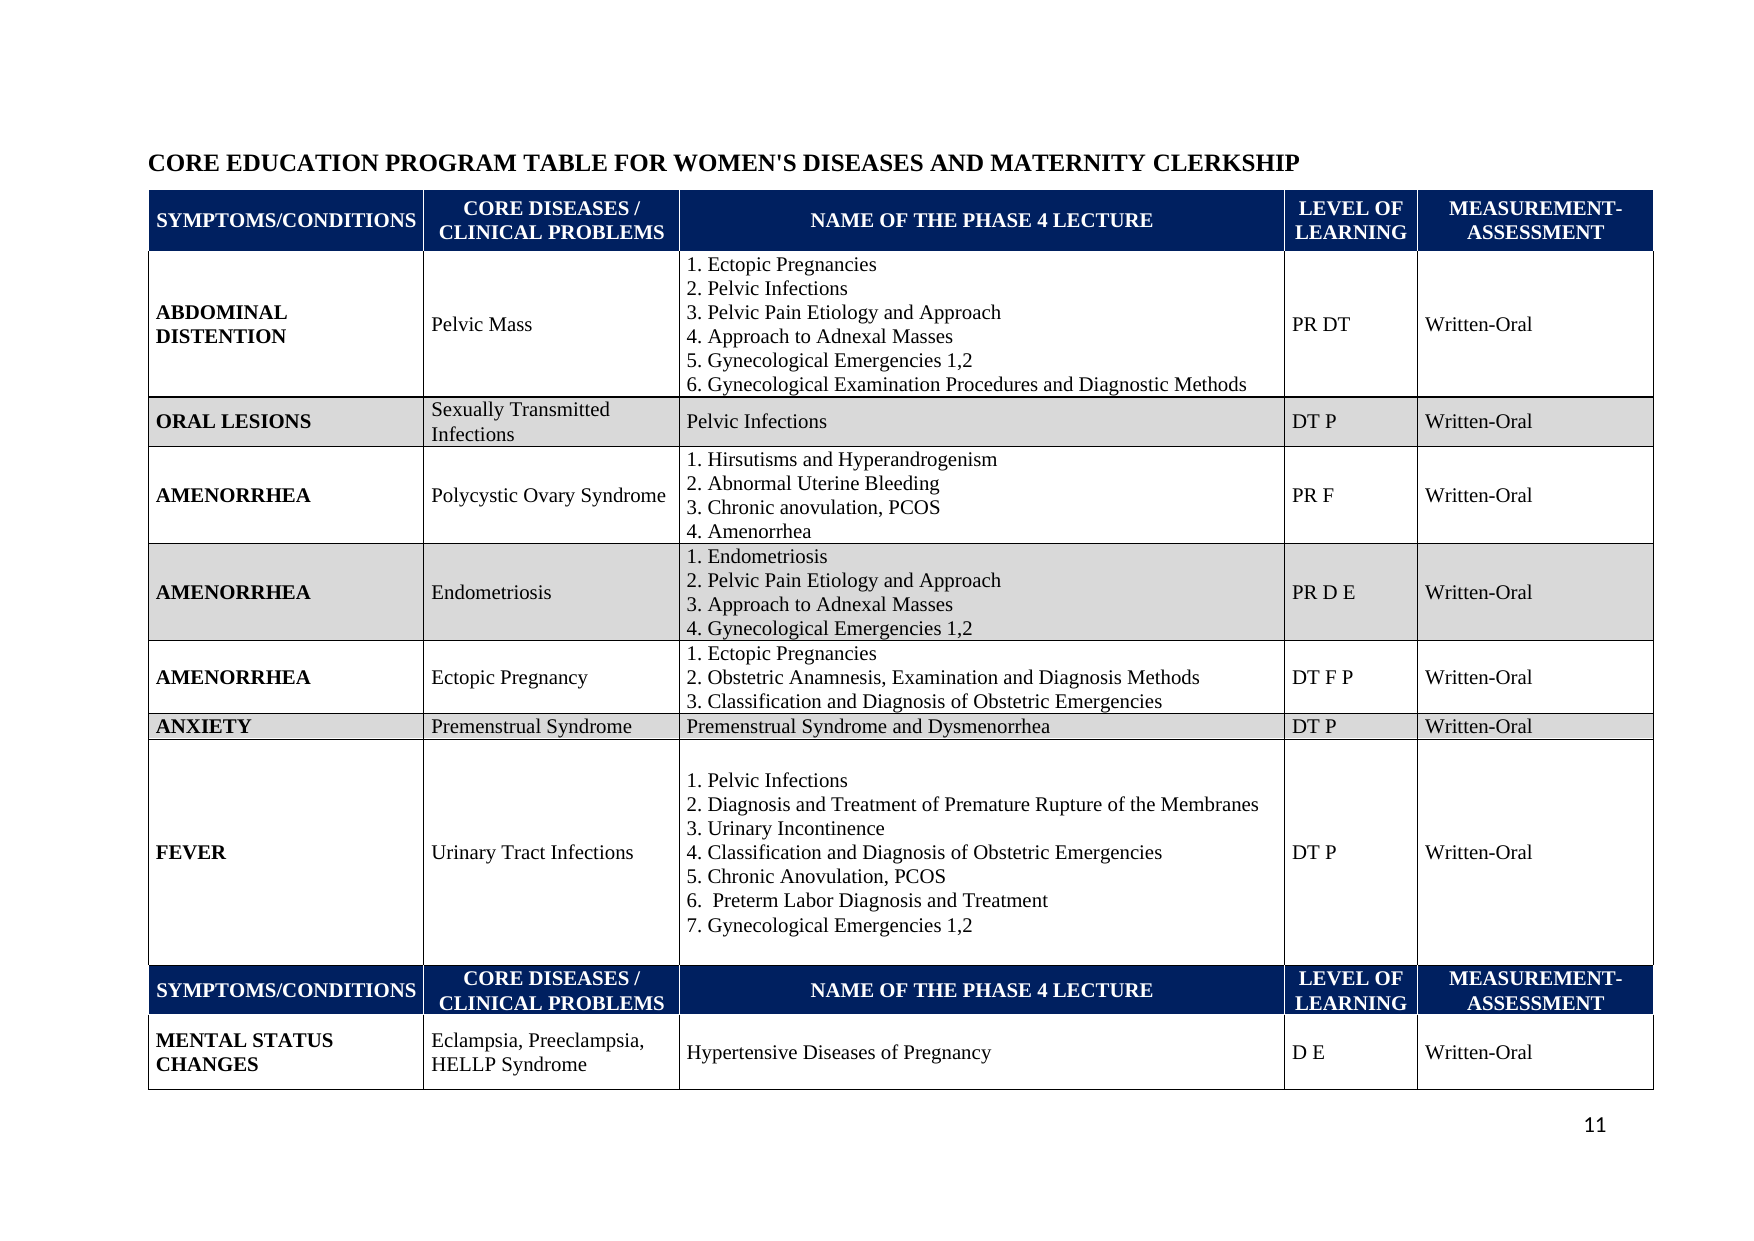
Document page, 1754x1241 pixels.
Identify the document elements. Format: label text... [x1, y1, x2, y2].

table_cell 1. Pelvic Infections 2. Diagnosis and Treatment of Premature Rupture of the Membranes 3. Urinary Incontinence 4. Classification and Diagnosis of Obstetric Emergencies 5. Chronic Anovulation, PCOS 6. Preterm Labor Diagnosis and Treatment 7. Gynecological Emergencies 1,2 [680, 740, 1284, 965]
text CORE EDUCATION PROGRAM TABLE FOR WOMEN'S DISEASES AND MATERNITY CLERKSHIP [148, 148, 1606, 176]
table_cell DT P [1285, 714, 1417, 738]
table_cell Premenstrual Syndrome and Dysmenorrhea [680, 714, 1284, 738]
table_header CORE DISEASES / CLINICAL PROBLEMS [424, 190, 679, 251]
table_cell Pelvic Mass [424, 252, 679, 396]
table_cell Written-Oral [1418, 714, 1653, 738]
table_cell Urinary Tract Infections [424, 740, 679, 965]
table_cell AMENORRHEA [149, 447, 423, 543]
table_cell 1. Hirsutisms and Hyperandrogenism 2. Abnormal Uterine Bleeding 3. Chronic anovulation, PCOS 4. Amenorrhea [680, 447, 1284, 543]
table_cell SYMPTOMS/CONDITIONS [149, 966, 423, 1014]
table_cell ORAL LESIONS [149, 398, 423, 446]
table_cell DT P [1285, 398, 1417, 446]
table_cell Written-Oral [1418, 740, 1653, 965]
table_cell CORE DISEASES / CLINICAL PROBLEMS [424, 966, 679, 1014]
table_header LEVEL OF LEARNING [1285, 190, 1417, 251]
table_cell Written-Oral [1418, 641, 1653, 713]
table_cell 1. Ectopic Pregnancies 2. Pelvic Infections 3. Pelvic Pain Etiology and Approach 4. Approach to Adnexal Masses 5. Gynecological Emergencies 1,2 6. Gynecological Examination Procedures and Diagnostic Methods [680, 252, 1284, 396]
table_cell Polycystic Ovary Syndrome [424, 447, 679, 543]
table_cell D E [1285, 1016, 1417, 1089]
table_cell Eclampsia, Preeclampsia, HELLP Syndrome [424, 1016, 679, 1089]
table_cell Sexually Transmitted Infections [424, 398, 679, 446]
table_cell 1. Ectopic Pregnancies 2. Obstetric Anamnesis, Examination and Diagnosis Methods 3. Classification and Diagnosis of Obstetric Emergencies [680, 641, 1284, 713]
table_cell PR D E [1285, 544, 1417, 640]
table_cell PR F [1285, 447, 1417, 543]
table_header NAME OF THE PHASE 4 LECTURE [680, 190, 1284, 251]
table_cell Hypertensive Diseases of Pregnancy [680, 1016, 1284, 1089]
table_cell NAME OF THE PHASE 4 LECTURE [680, 966, 1284, 1014]
table_cell AMENORRHEA [149, 544, 423, 640]
table_cell PR DT [1285, 252, 1417, 396]
table_cell Premenstrual Syndrome [424, 714, 679, 738]
table_cell 1. Endometriosis 2. Pelvic Pain Etiology and Approach 3. Approach to Adnexal Masses 4. Gynecological Emergencies 1,2 [680, 544, 1284, 640]
table_header MEASUREMENT-ASSESSMENT [1418, 190, 1653, 251]
table_cell Written-Oral [1418, 447, 1653, 543]
table_cell DT P [1285, 740, 1417, 965]
table_cell Endometriosis [424, 544, 679, 640]
table_cell Written-Oral [1418, 544, 1653, 640]
table_cell FEVER [149, 740, 423, 965]
table_cell Written-Oral [1418, 1016, 1653, 1089]
table_cell MENTAL STATUS CHANGES [149, 1016, 423, 1089]
table_header SYMPTOMS/CONDITIONS [149, 190, 423, 251]
table_cell Ectopic Pregnancy [424, 641, 679, 713]
table_cell Written-Oral [1418, 252, 1653, 396]
table_cell LEVEL OF LEARNING [1285, 966, 1417, 1014]
table_cell DT F P [1285, 641, 1417, 713]
table_cell ABDOMINAL DISTENTION [149, 252, 423, 396]
table_cell Written-Oral [1418, 398, 1653, 446]
table_cell Pelvic Infections [680, 398, 1284, 446]
table_cell MEASUREMENT-ASSESSMENT [1418, 966, 1653, 1014]
table_cell ANXIETY [149, 714, 423, 738]
table_cell AMENORRHEA [149, 641, 423, 713]
